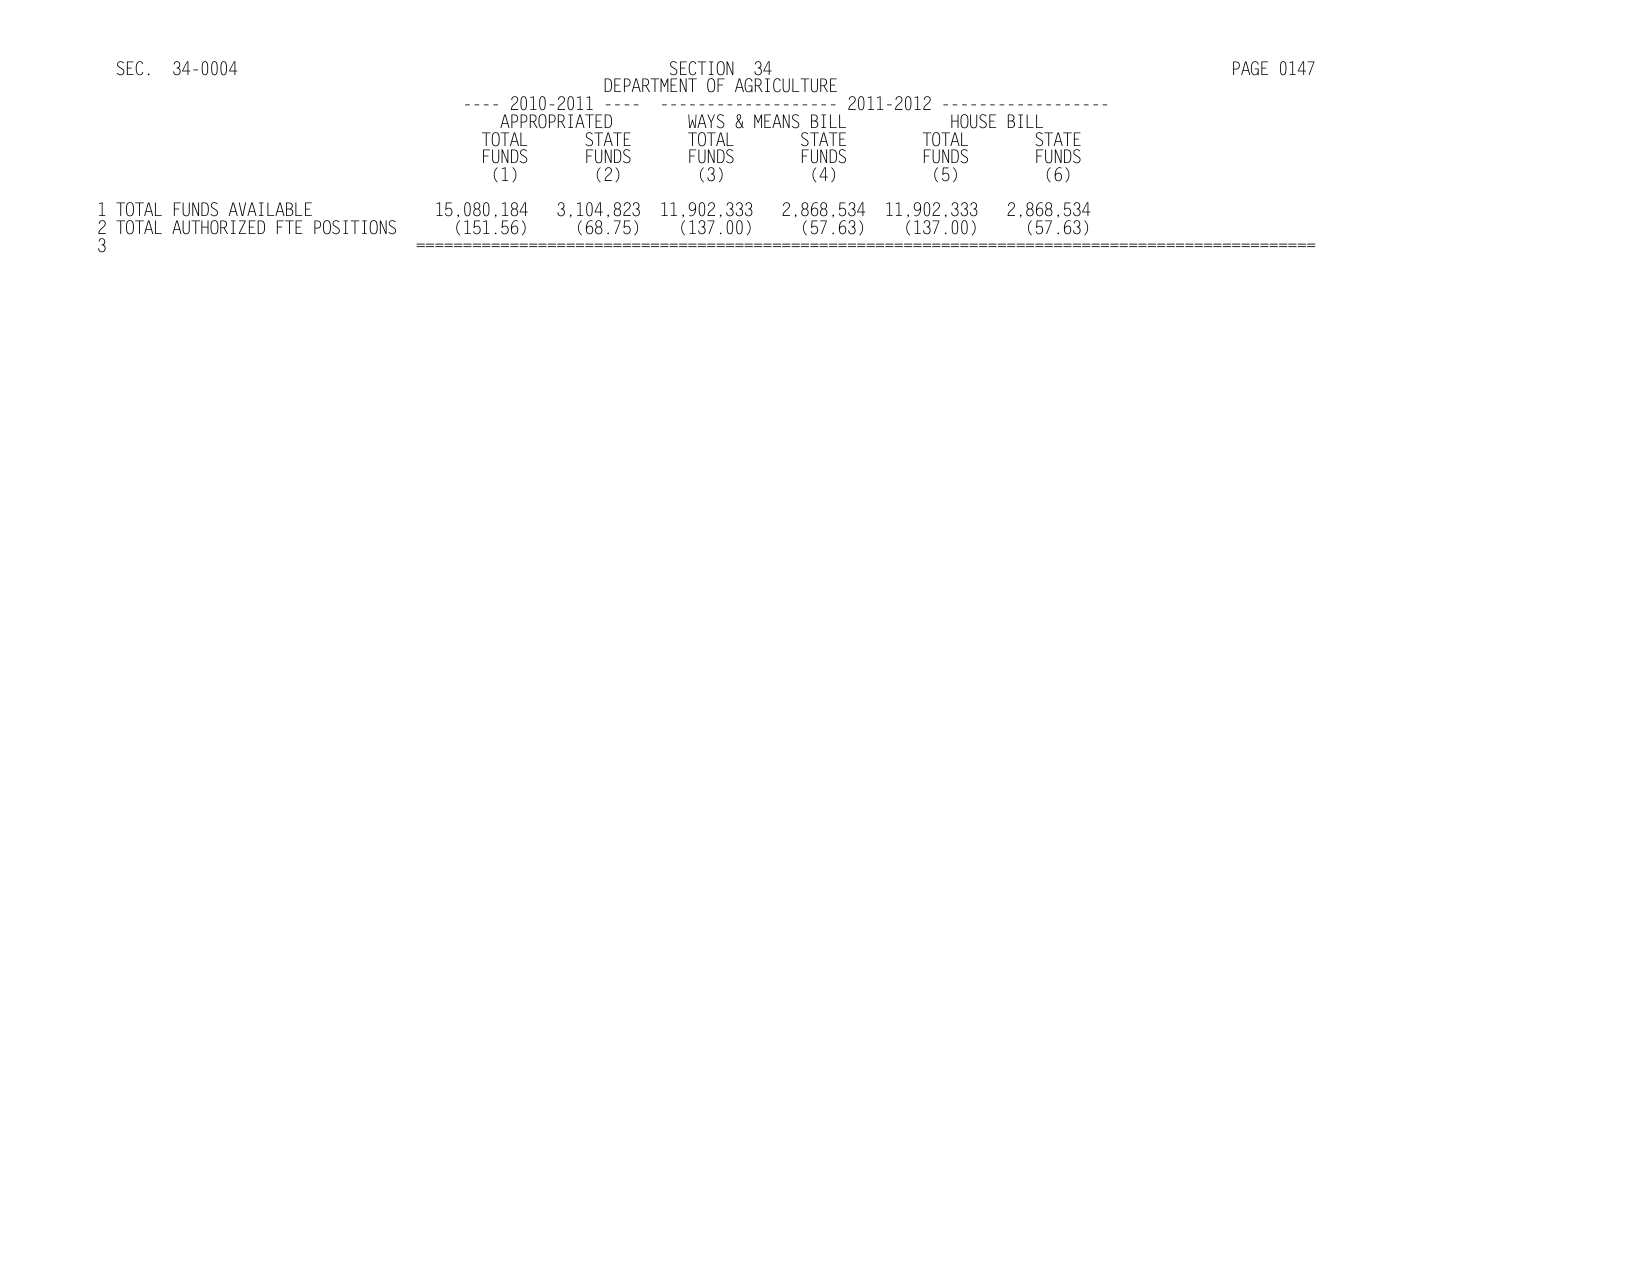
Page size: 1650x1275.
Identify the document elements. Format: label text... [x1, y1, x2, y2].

text DEPARTMENT OF AGRICULTURE [69, 79, 1582, 96]
text (1) (2) (3) (4) (5) (6) [69, 167, 1582, 185]
text APPROPRIATED WAYS & MEANS BILL HOUSE BILL [69, 114, 1582, 132]
text SEC. 34-0004 SECTION 34 PAGE 0147 [69, 61, 1582, 79]
text TOTAL STATE TOTAL STATE TOTAL STATE [69, 132, 1582, 149]
text 3 ================================================================================================ [69, 238, 1582, 256]
text 1 TOTAL FUNDS AVAILABLE 15,080,184 3,104,823 11,902,333 2,868,534 11,902,333 2,868,534 [69, 203, 1582, 220]
text 2 TOTAL AUTHORIZED FTE POSITIONS (151.56) (68.75) (137.00) (57.63) (137.00) (57.63) [69, 220, 1582, 238]
text FUNDS FUNDS FUNDS FUNDS FUNDS FUNDS [69, 149, 1582, 167]
text ---- 2010-2011 ---- ------------------- 2011-2012 ------------------ [69, 96, 1582, 114]
